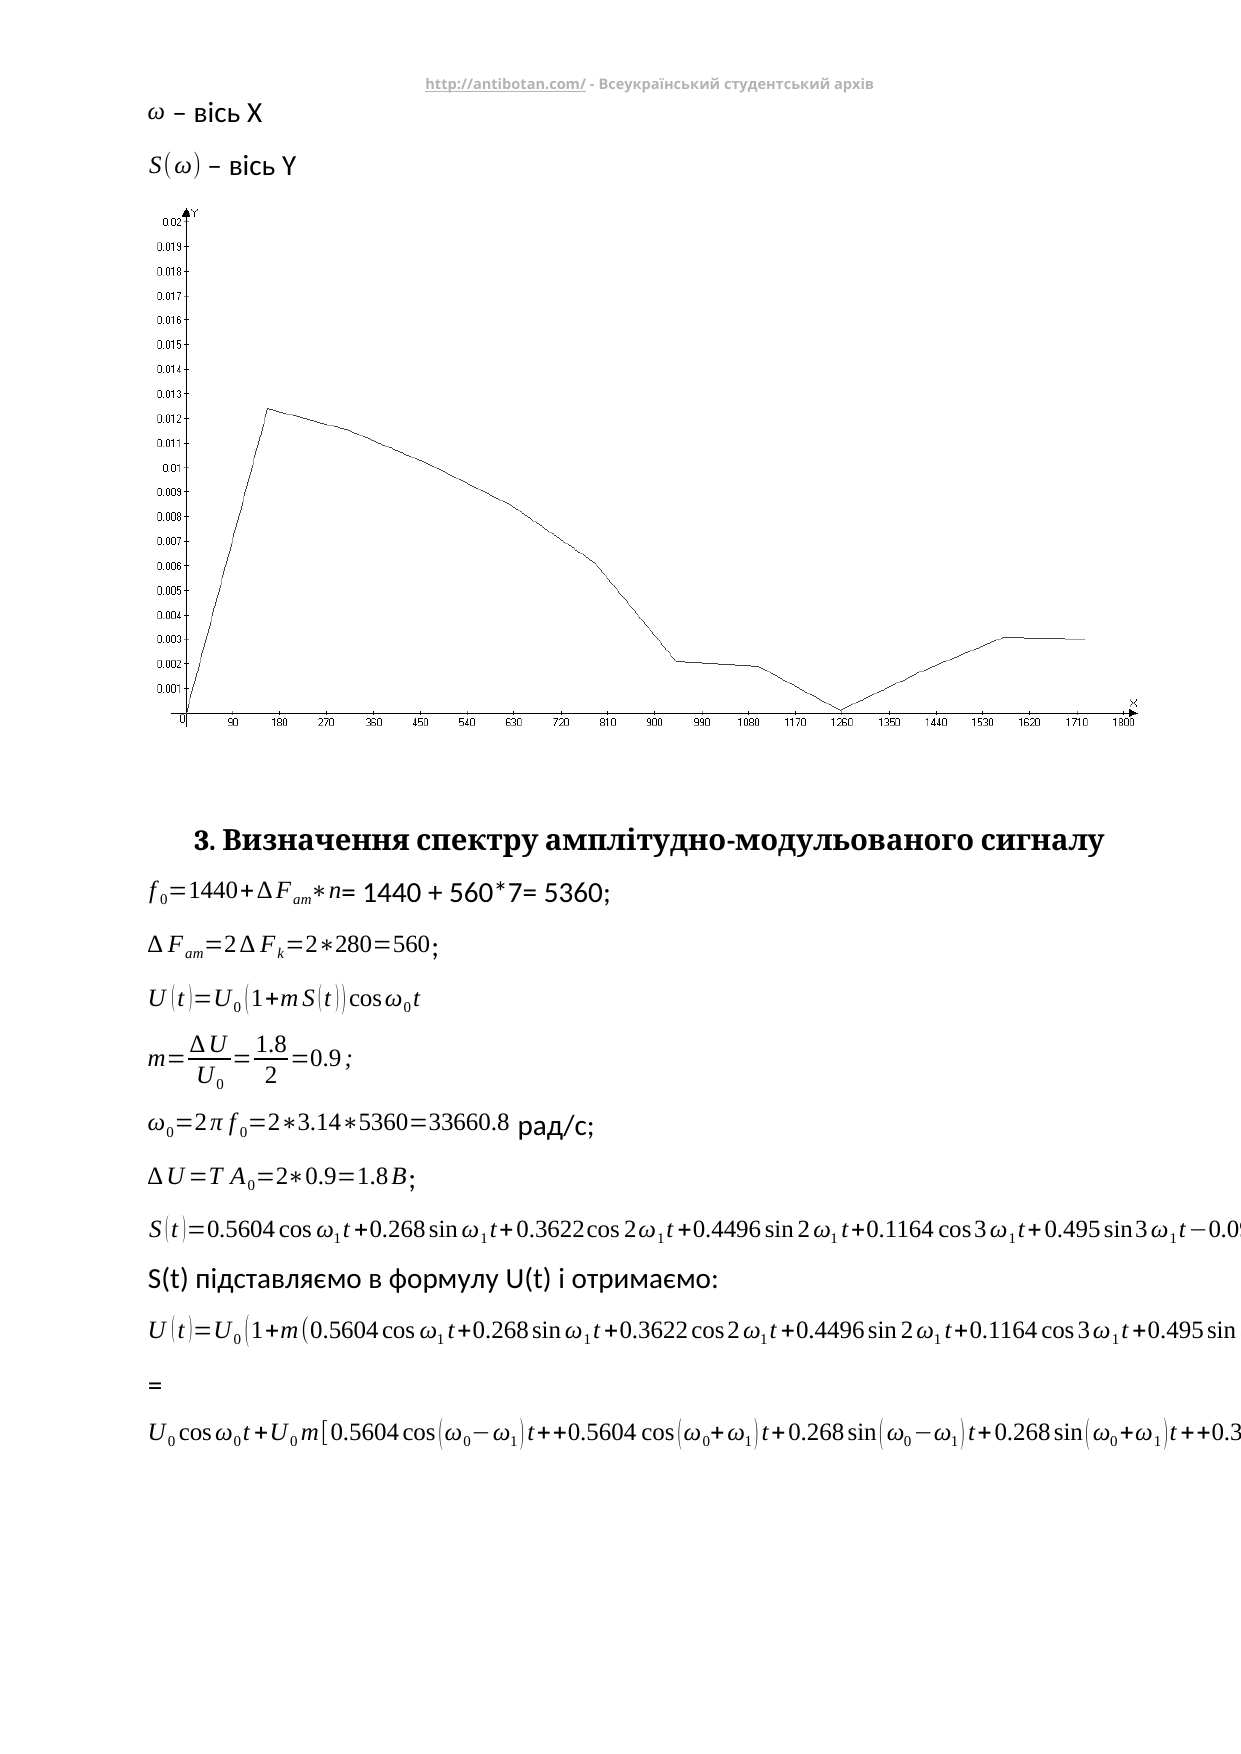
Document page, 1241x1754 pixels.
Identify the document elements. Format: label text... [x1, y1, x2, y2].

text ; [148, 928, 1152, 964]
text = 1440 + 560*7= 5360; [148, 874, 1152, 910]
text – вісь X [148, 94, 1152, 129]
picture [147, 200, 1152, 736]
subtitle 3. Визначення спектру амплітудно-модульованого сигналу [148, 824, 1152, 858]
text – вісь Y [148, 147, 1152, 183]
text рад/с; [148, 1107, 1152, 1142]
text ; [148, 1160, 1152, 1196]
text = [148, 1314, 1152, 1452]
text S(t) підставляємо в формулу U(t) і отримаємо: [148, 1261, 1152, 1296]
